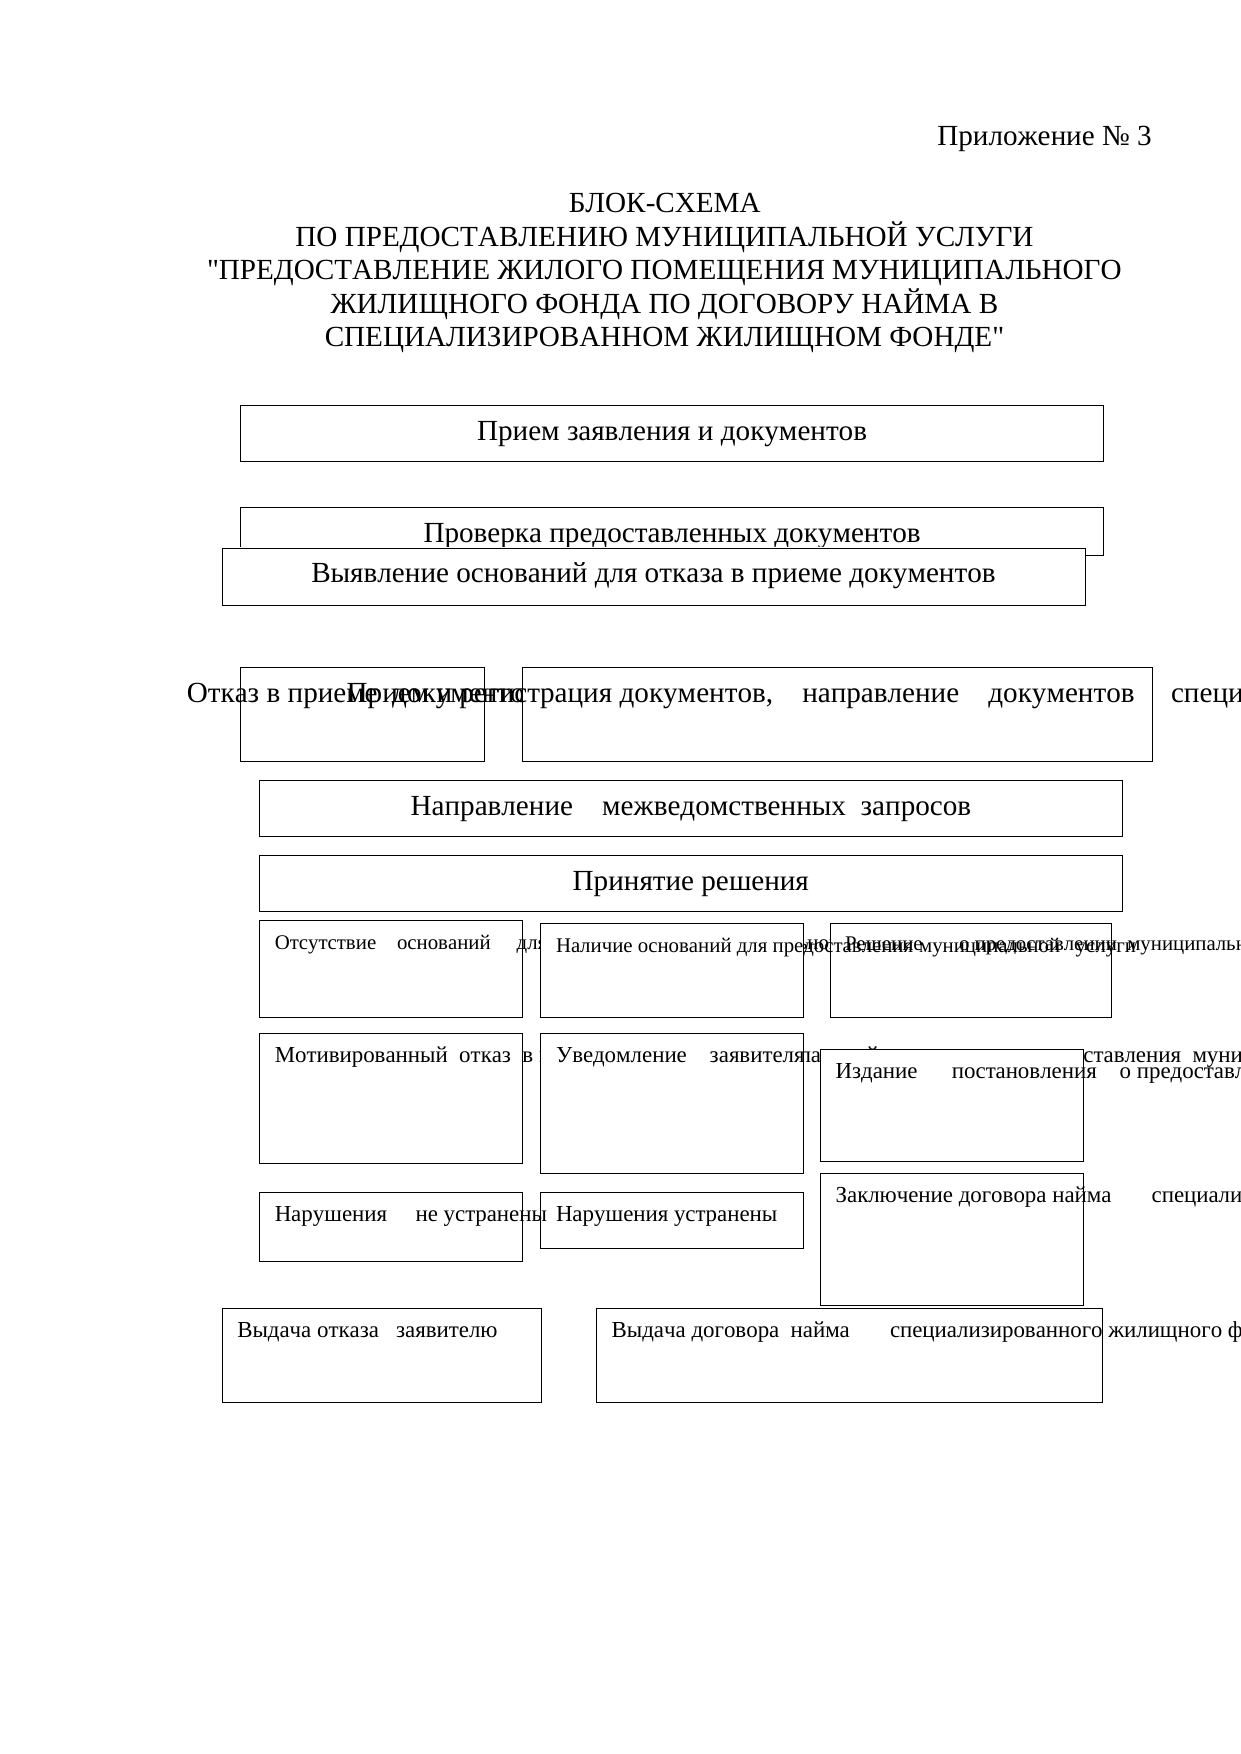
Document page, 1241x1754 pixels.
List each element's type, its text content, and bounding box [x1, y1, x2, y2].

text ПО ПРЕДОСТАВЛЕНИЮ МУНИЦИПАЛЬНОЙ УСЛУГИ "ПРЕДОСТАВЛЕНИЕ ЖИЛОГО ПОМЕЩЕНИЯ МУНИЦИПАЛЬНОГО ЖИЛИЩНОГО ФОНДА ПО ДОГОВОРУ НАЙМА В СПЕЦИАЛИЗИРОВАННОМ ЖИЛИЩНОМ ФОНДЕ" [177, 219, 1152, 353]
text Приложение № 3 [177, 118, 1152, 152]
text БЛОК-СХЕМА [177, 185, 1152, 219]
